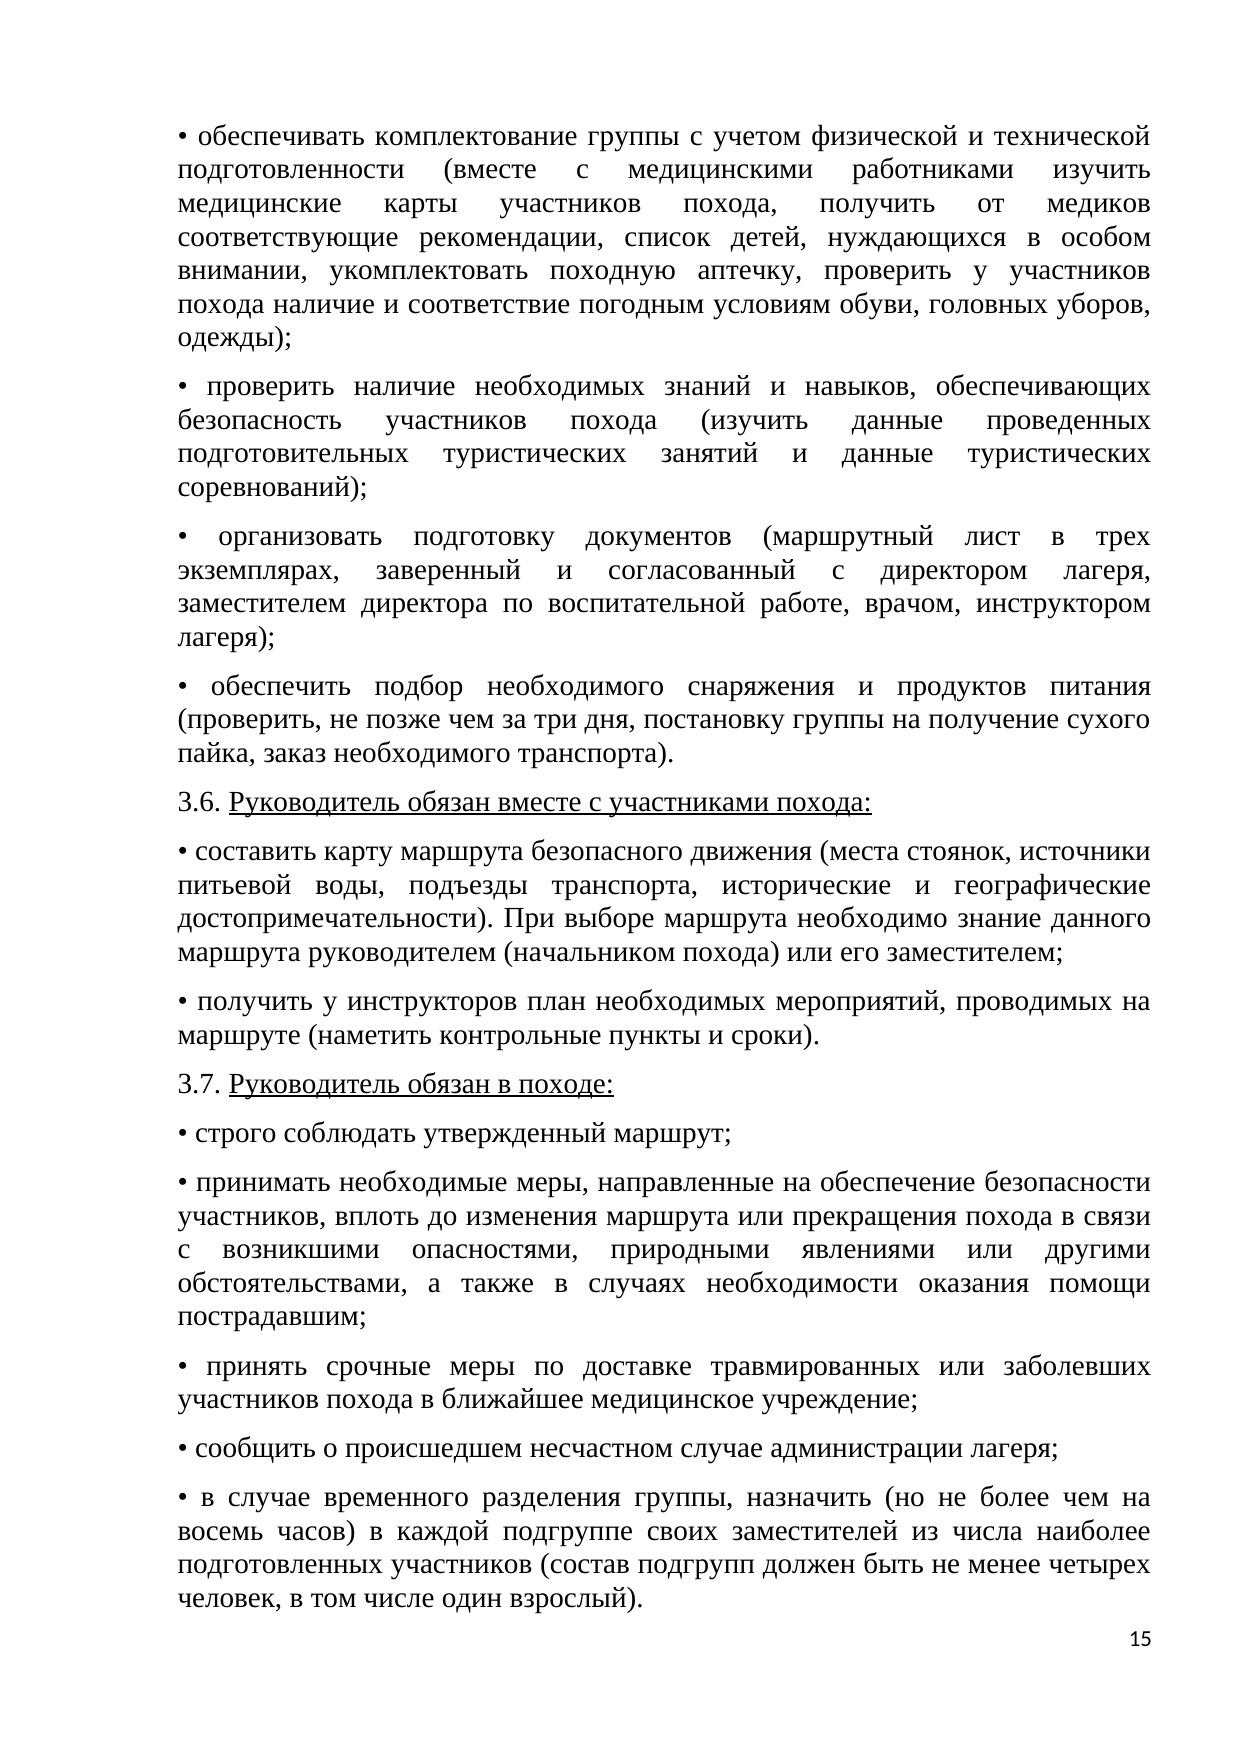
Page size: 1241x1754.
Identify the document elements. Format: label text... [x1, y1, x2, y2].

text • в случае временного разделения группы, назначить (но не более чем на восемь часов) в каждой подгруппе своих заместителей из числа наиболее подготовленных участников (состав подгрупп должен быть не менее четырех человек, в том числе один взрослый). [177, 1479, 1152, 1614]
text • принимать необходимые меры, направленные на обеспечение безопасности участников, вплоть до изменения маршрута или прекращения похода в связи с возникшими опасностями, природными явлениями или другими обстоятельствами, а также в случаях необходимости оказания помощи пострадавшим; [177, 1164, 1152, 1332]
text • сообщить о происшедшем несчастном случае администрации лагеря; [177, 1430, 1152, 1464]
text • организовать подготовку документов (маршрутный лист в трех экземплярах, заверенный и согласованный с директором лагеря, заместителем директора по воспитательной работе, врачом, инструктором лагеря); [177, 518, 1152, 652]
text • строго соблюдать утвержденный маршрут; [177, 1115, 1152, 1149]
text • обеспечивать комплектование группы с учетом физической и технической подготовленности (вместе с медицинскими работниками изучить медицинские карты участников похода, получить от медиков соответствующие рекомендации, список детей, нуждающихся в особом внимании, укомплектовать походную аптечку, проверить у участников похода наличие и соответствие погодным условиям обуви, головных уборов, одежды); [177, 118, 1152, 353]
text • обеспечить подбор необходимого снаряжения и продуктов питания (проверить, не позже чем за три дня, постановку группы на получение сухого пайка, заказ необходимого транспорта). [177, 668, 1152, 769]
text • получить у инструкторов план необходимых мероприятий, проводимых на маршруте (наметить контрольные пункты и сроки). [177, 983, 1152, 1050]
text • составить карту маршрута безопасного движения (места стоянок, источники питьевой воды, подъезды транспорта, исторические и географические достопримечательности). При выборе маршрута необходимо знание данного маршрута руководителем (начальником похода) или его заместителем; [177, 833, 1152, 968]
text • принять срочные меры по доставке травмированных или заболевших участников похода в ближайшее медицинское учреждение; [177, 1348, 1152, 1415]
text • проверить наличие необходимых знаний и навыков, обеспечивающих безопасность участников похода (изучить данные проведенных подготовительных туристических занятий и данные туристических соревнований); [177, 368, 1152, 503]
text 3.6. Руководитель обязан вместе с участниками похода: [177, 784, 1152, 818]
text 3.7. Руководитель обязан в походе: [177, 1066, 1152, 1099]
